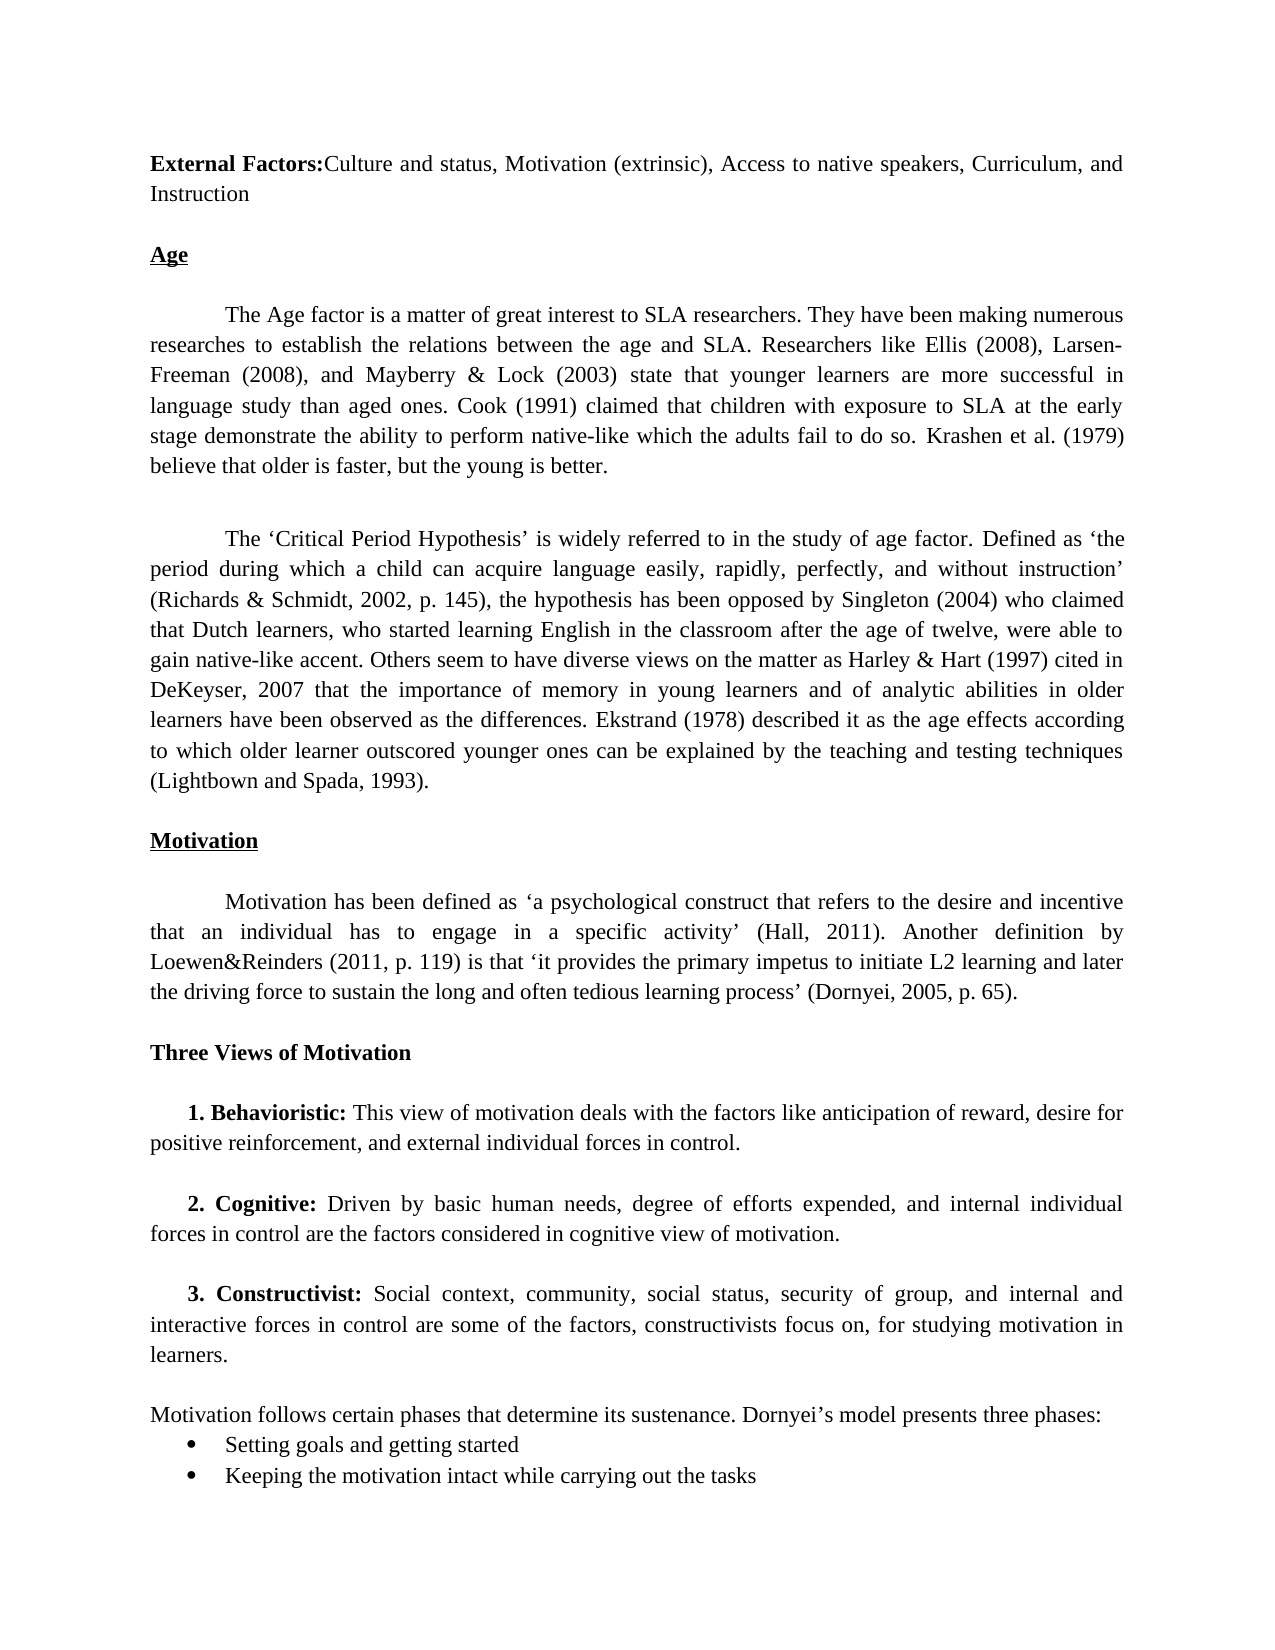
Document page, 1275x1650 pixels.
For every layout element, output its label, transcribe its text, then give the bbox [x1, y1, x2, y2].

text Age [150, 241, 1125, 267]
text Motivation follows certain phases that determine its sustenance. Dornyei’s model presents three phases: [150, 1401, 1125, 1428]
text 2. Cognitive: Driven by basic human needs, degree of efforts expended, and internal individual forces in control are the factors considered in cognitive view of motivation. [150, 1190, 1125, 1246]
list Setting goals and getting started [187, 1431, 1125, 1458]
text 1. Behavioristic: This view of motivation deals with the factors like anticipation of reward, desire for positive reinforcement, and external individual forces in control. [150, 1099, 1125, 1156]
text External Factors:Culture and status, Motivation (extrinsic), Access to native speakers, Curriculum, and Instruction [150, 150, 1125, 207]
text Motivation [150, 827, 1125, 854]
text The Age factor is a matter of great interest to SLA researchers. They have been making numerous researches to establish the relations between the age and SLA. Researchers like Ellis (2008), Larsen-Freeman (2008), and Mayberry & Lock (2003) state that younger learners are more successful in language study than aged ones. Cook (1991) claimed that children with exposure to SLA at the early stage demonstrate the ability to perform native-like which the adults fail to do so. Krashen et al. (1979) believe that older is faster, but the young is better. [150, 301, 1125, 478]
list Keeping the motivation intact while carrying out the tasks [187, 1462, 1125, 1488]
text 3. Constructivist: Social context, community, social status, security of group, and internal and interactive forces in control are some of the factors, constructivists focus on, for studying motivation in learners. [150, 1280, 1125, 1367]
text Motivation has been defined as ‘a psychological construct that refers to the desire and incentive that an individual has to engage in a specific activity’ (Hall, 2011). Another definition by Loewen&Reinders (2011, p. 119) is that ‘it provides the primary impetus to initiate L2 learning and later the driving force to sustain the long and often tedious learning process’ (Dornyei, 2005, p. 65). [150, 888, 1125, 1005]
text Three Views of Motivation [150, 1039, 1125, 1065]
text The ‘Critical Period Hypothesis’ is widely referred to in the study of age factor. Defined as ‘the period during which a child can acquire language easily, rapidly, perfectly, and without instruction’ (Richards & Schmidt, 2002, p. 145), the hypothesis has been opposed by Singleton (2004) who claimed that Dutch learners, who started learning English in the classroom after the age of twelve, were able to gain native-like accent. Others seem to have diverse views on the matter as Harley & Hart (1997) cited in DeKeyser, 2007 that the importance of memory in young learners and of analytic abilities in older learners have been observed as the differences. Ekstrand (1978) described it as the age effects according to which older learner outscored younger ones can be explained by the teaching and testing techniques (Lightbown and Spada, 1993). [150, 525, 1125, 793]
